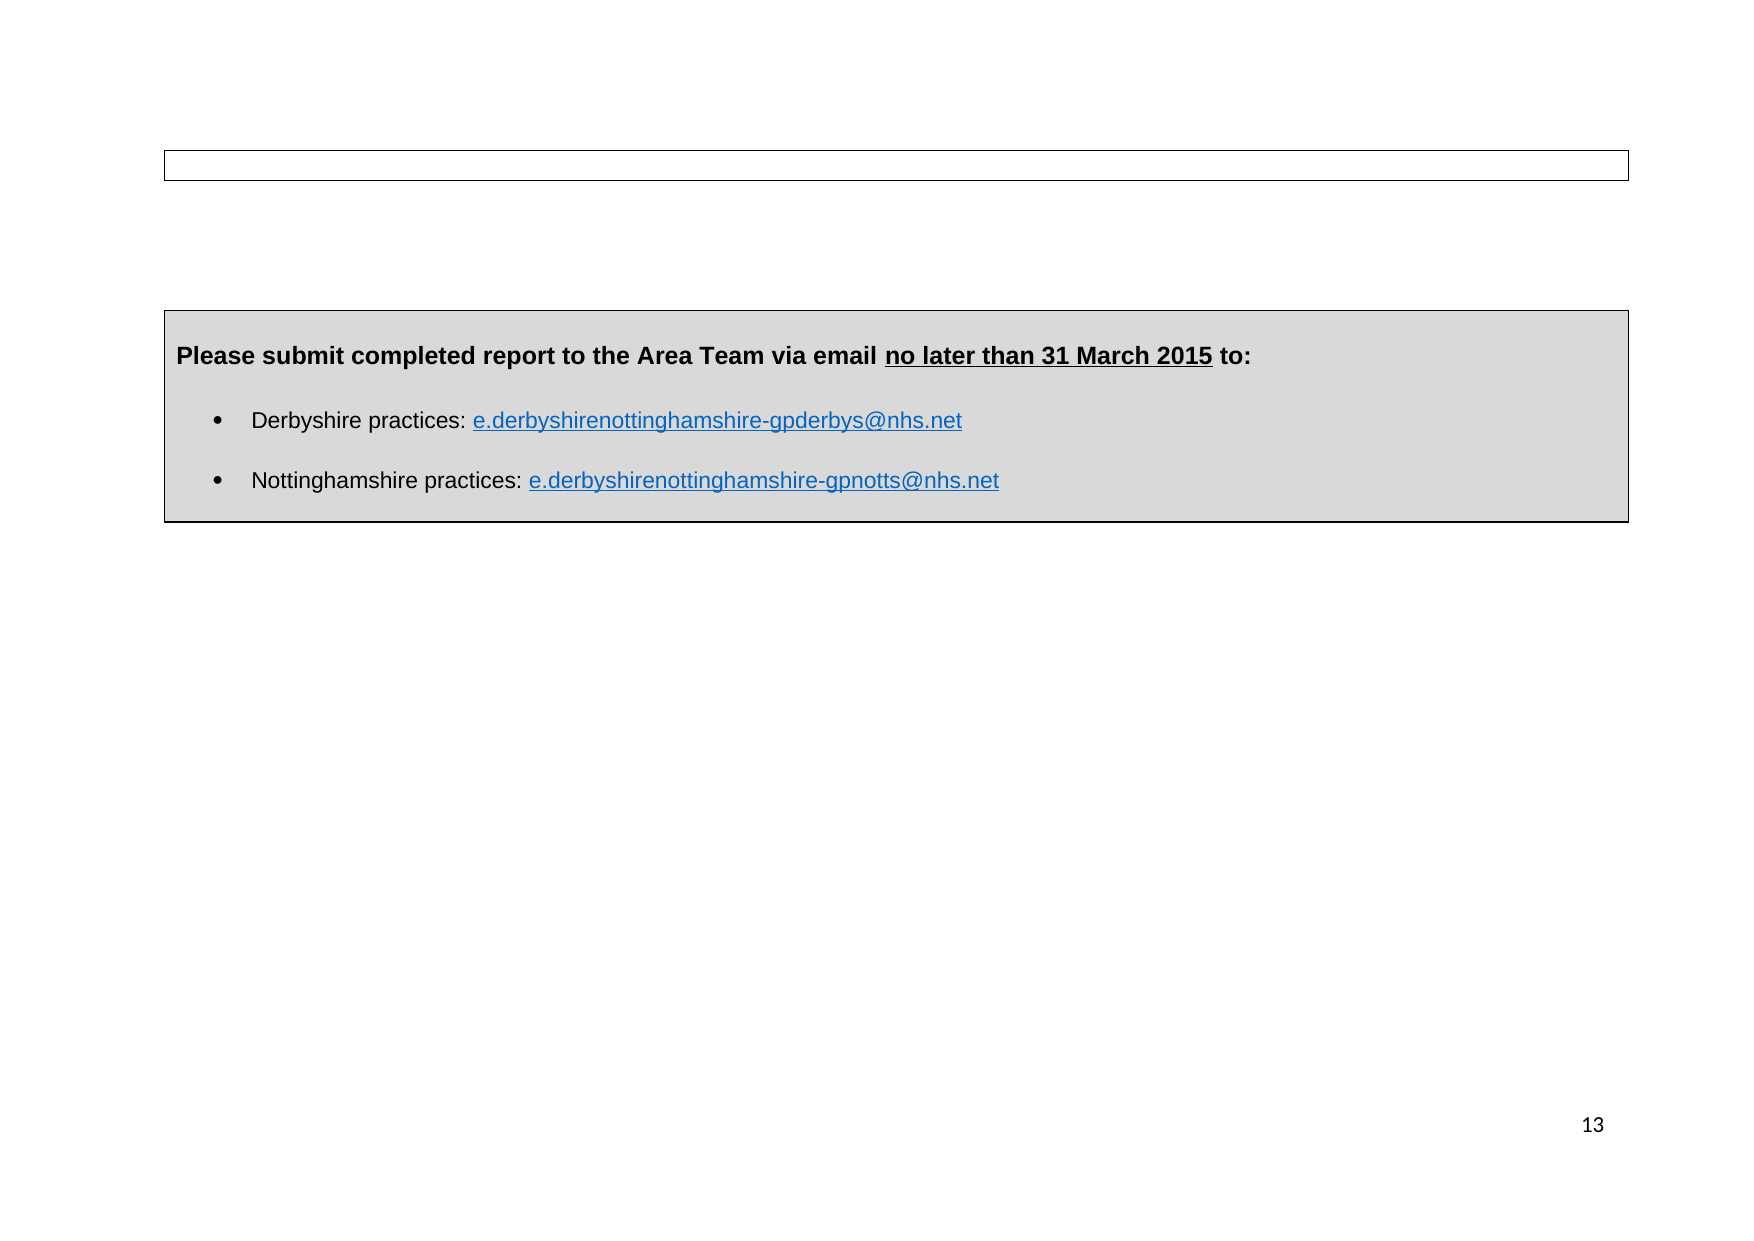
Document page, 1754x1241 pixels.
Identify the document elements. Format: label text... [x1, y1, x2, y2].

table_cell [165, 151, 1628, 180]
table_header Please submit completed report to the Area Team via email no later than 31 March 2015 to: Derbyshire practices: e.derbyshirenottinghamshire-gpderbys@nhs.net Nottinghamshire practices: e.derbyshirenottinghamshire-gpnotts@nhs.net [165, 311, 1628, 521]
